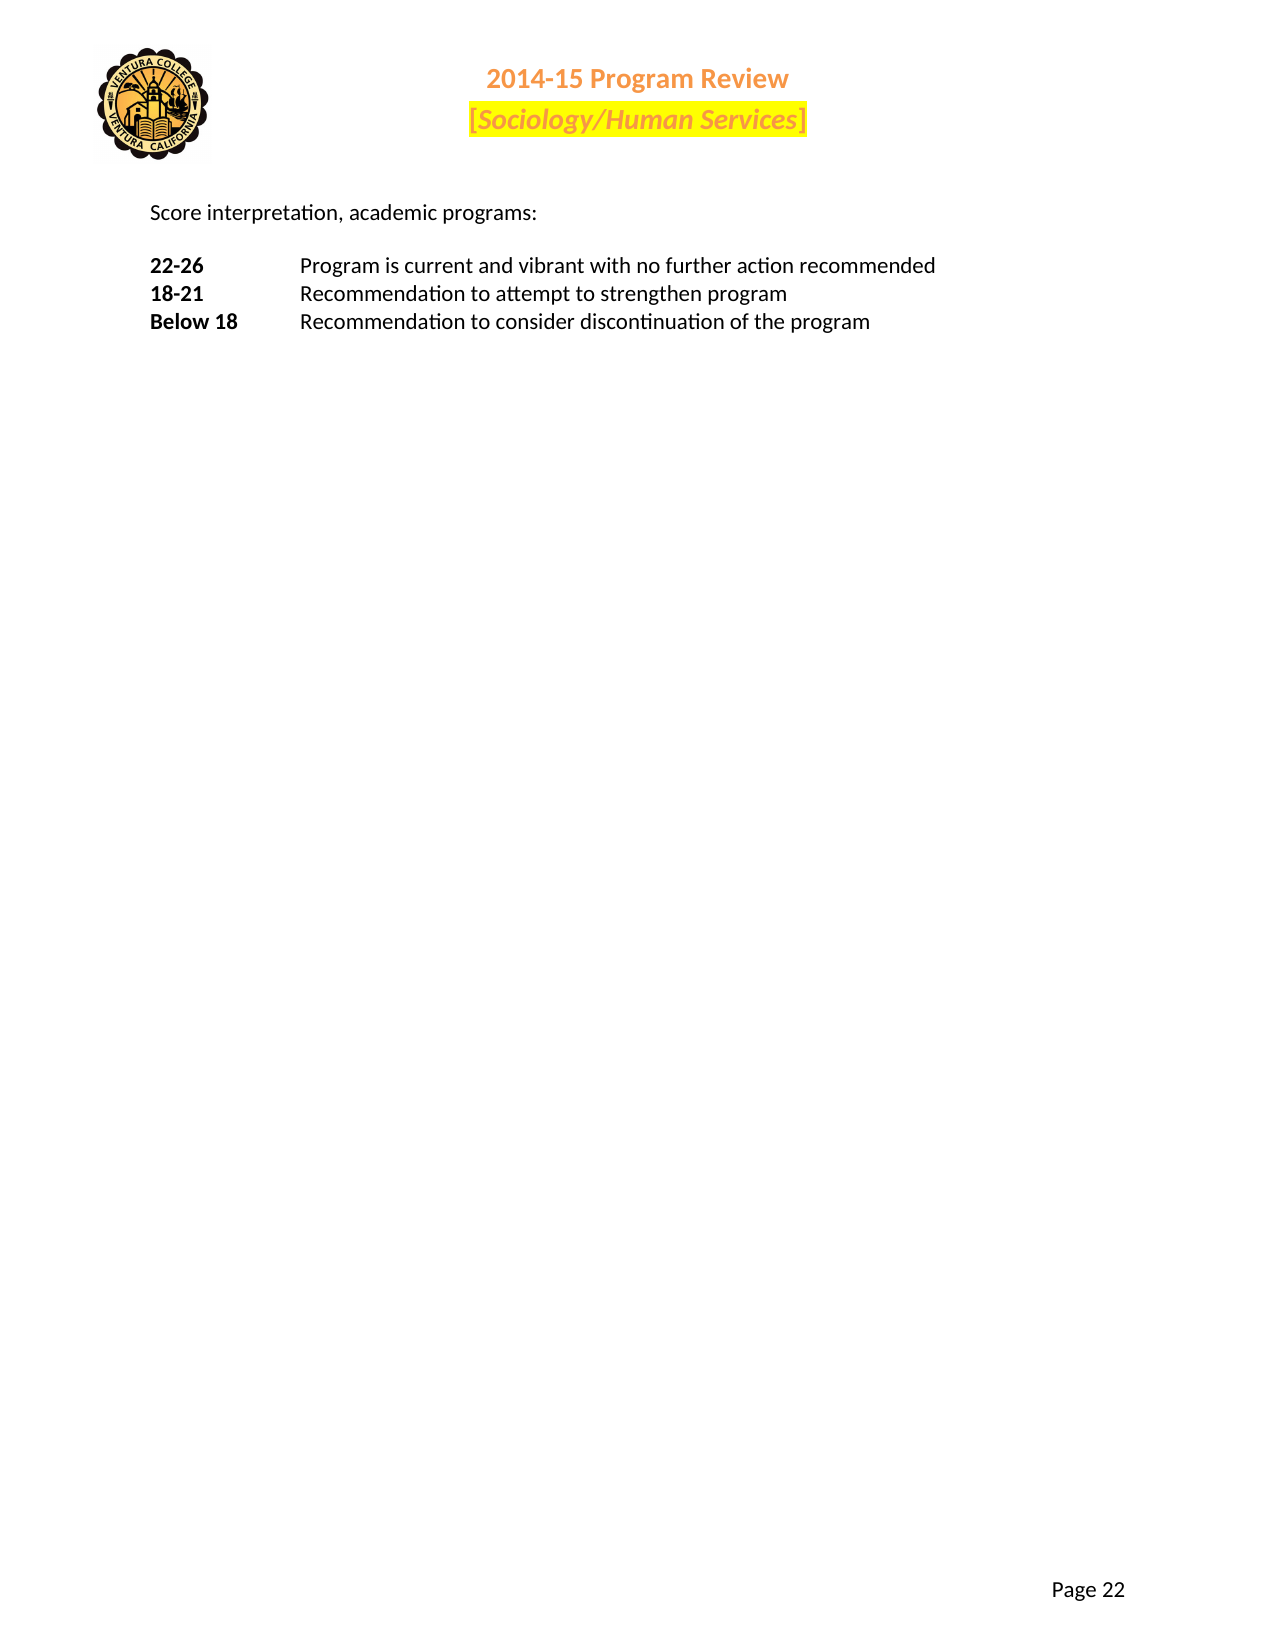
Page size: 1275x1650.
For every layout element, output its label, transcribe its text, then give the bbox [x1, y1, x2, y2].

picture [93, 44, 213, 164]
text 18-21 Recommendation to attempt to strengthen program [150, 279, 1125, 307]
text Score interpretation, academic programs: [150, 198, 1125, 226]
text 22-26 Program is current and vibrant with no further action recommended [150, 251, 1125, 279]
text Below 18 Recommendation to consider discontinuation of the program [150, 307, 1125, 335]
